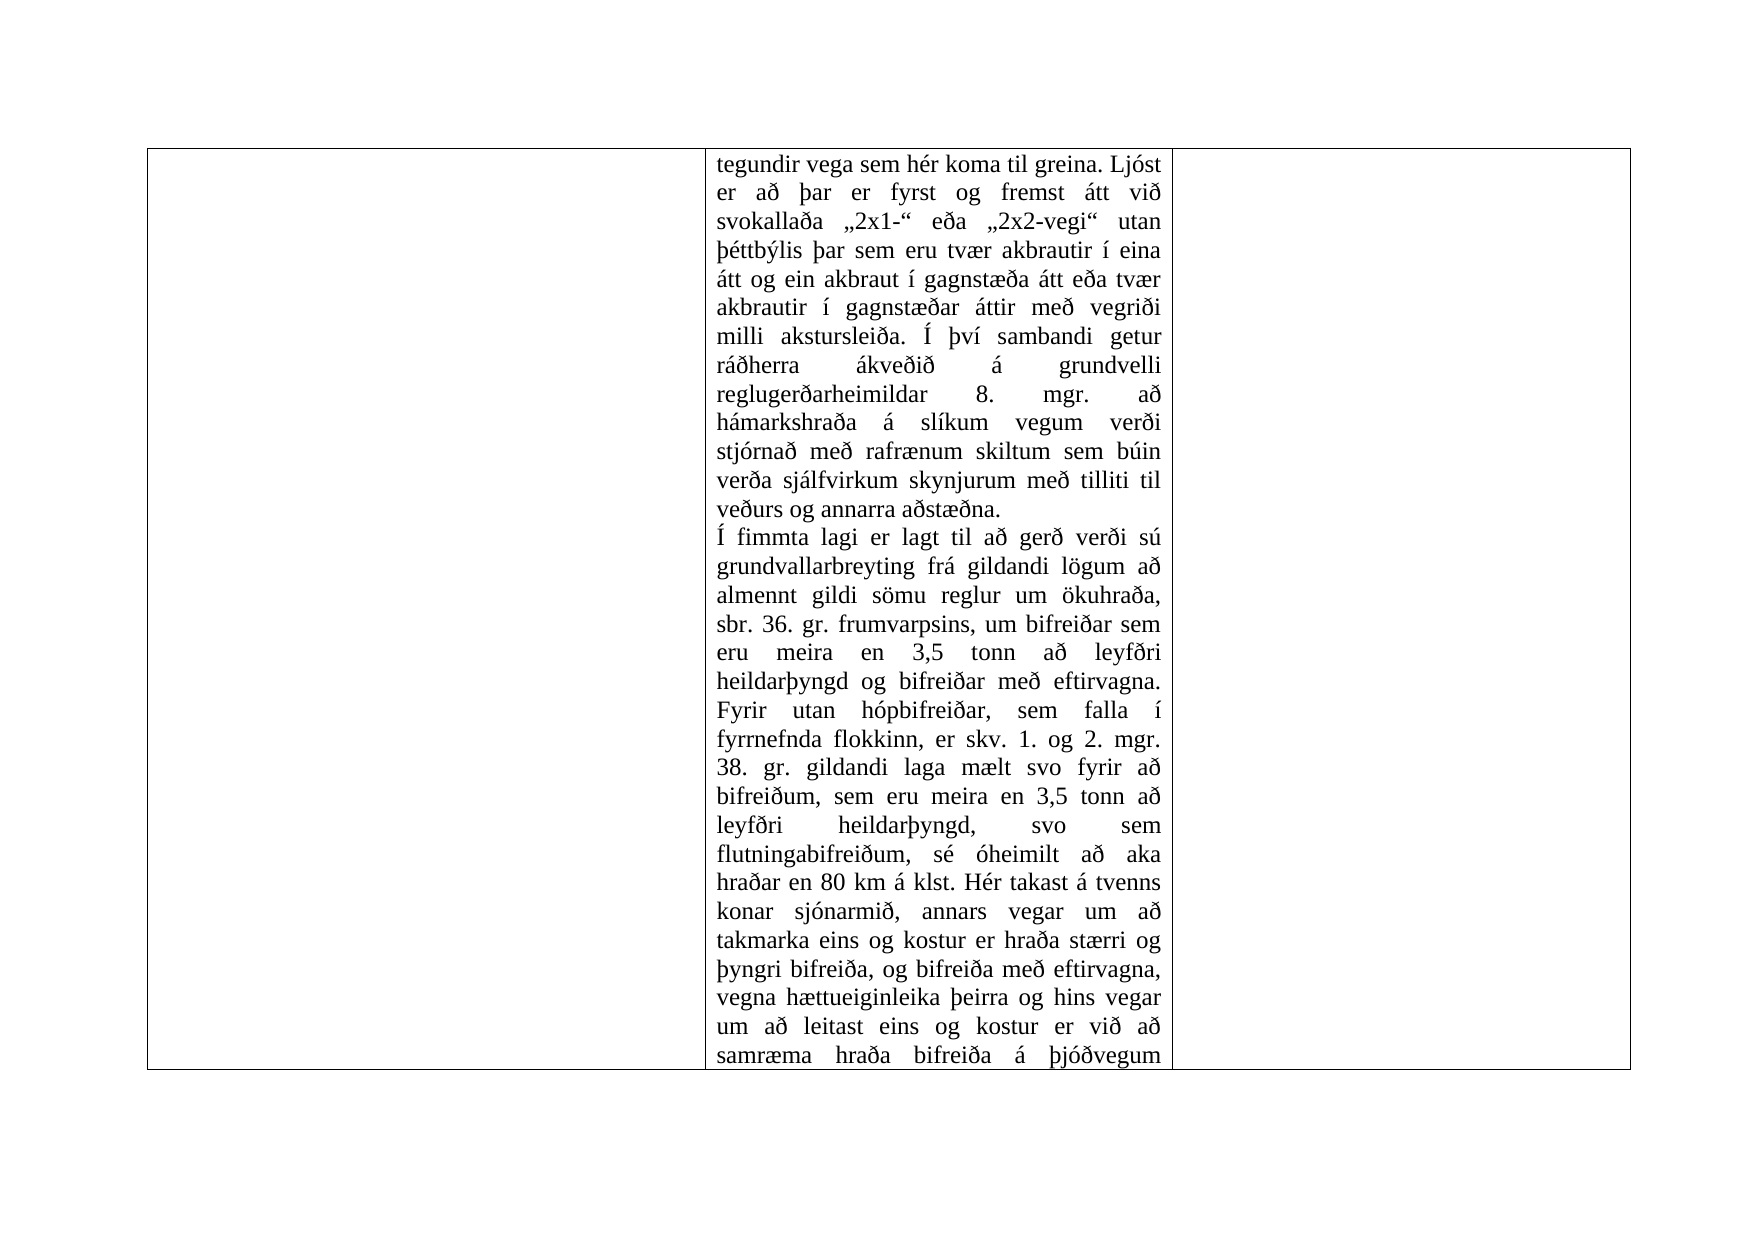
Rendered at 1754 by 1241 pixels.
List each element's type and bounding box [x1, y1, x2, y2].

table_cell [1173, 149, 1630, 1069]
table_cell [706, 149, 1172, 1069]
table_cell [148, 149, 705, 1069]
